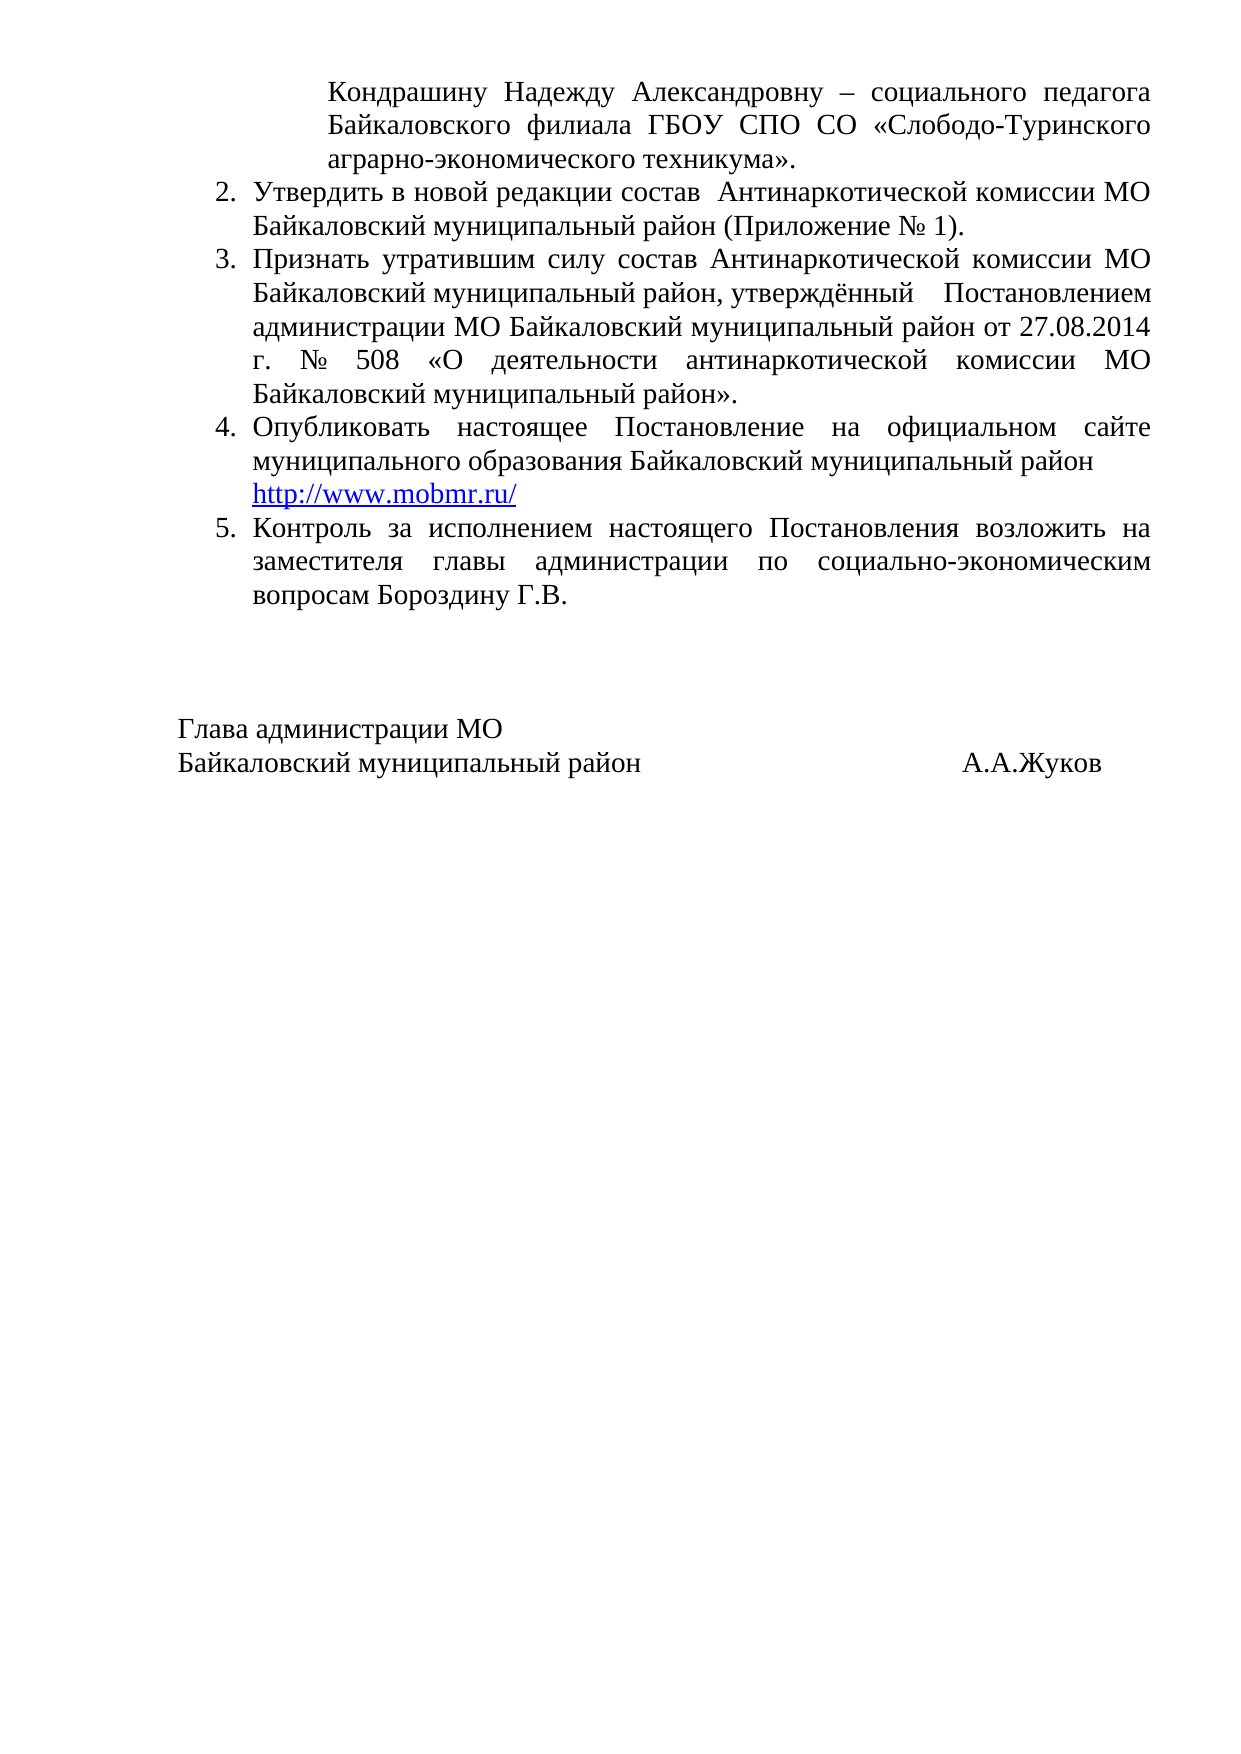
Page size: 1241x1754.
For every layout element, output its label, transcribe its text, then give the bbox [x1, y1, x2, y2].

list http://www.mobmr.ru/ [252, 476, 1152, 510]
list Утвердить в новой редакции состав Антинаркотической комиссии МО Байкаловский муниципальный район (Приложение № 1). [215, 174, 1152, 242]
text Глава администрации МО [177, 711, 1152, 745]
text Байкаловский муниципальный район А.А.Жуков [177, 745, 1152, 778]
list Опубликовать настоящее Постановление на официальном сайте муниципального образования Байкаловский муниципальный район [215, 409, 1152, 476]
list Кондрашину Надежду Александровну – социального педагога Байкаловского филиала ГБОУ СПО СО «Слободо-Туринского аграрно-экономического техникума». [327, 74, 1152, 174]
list Контроль за исполнением настоящего Постановления возложить на заместителя главы администрации по социально-экономическим вопросам Бороздину Г.В. [215, 510, 1152, 611]
list Признать утратившим силу состав Антинаркотической комиссии МО Байкаловский муниципальный район, утверждённый Постановлением администрации МО Байкаловский муниципальный район от 27.08.2014 г. № 508 «О деятельности антинаркотической комиссии МО Байкаловский муниципальный район». [215, 242, 1152, 409]
